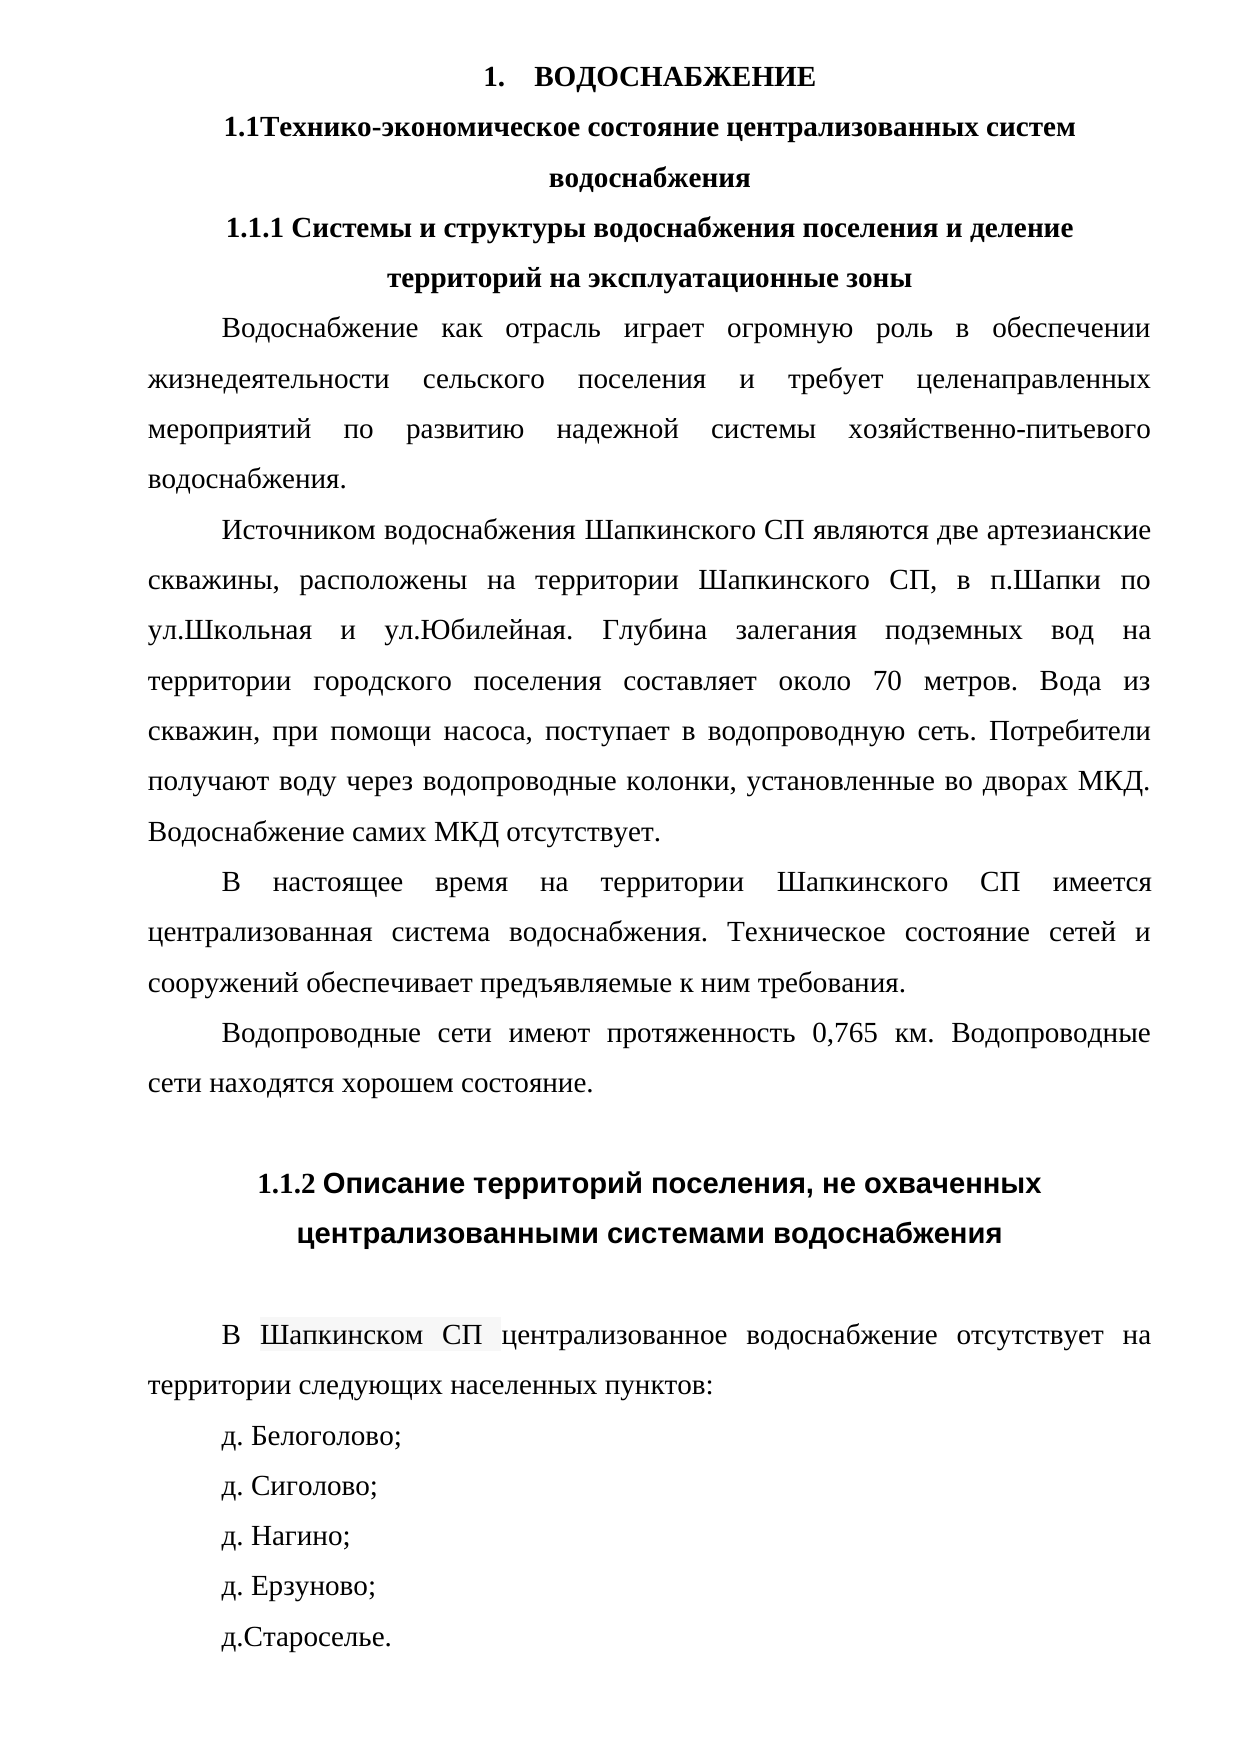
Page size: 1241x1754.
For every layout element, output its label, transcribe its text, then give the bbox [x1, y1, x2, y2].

text д.Староселье. [148, 1619, 1152, 1652]
subtitle 1. ВОДОСНАБЖЕНИЕ [148, 59, 1152, 93]
text д. Сиголово; [148, 1468, 1152, 1501]
text д. Нагино; [148, 1518, 1152, 1552]
subtitle 1.1Технико-экономическое состояние централизованных систем водоснабжения [148, 109, 1152, 193]
text Источником водоснабжения Шапкинского СП являются две артезианские скважины, расположены на территории Шапкинского СП, в п.Шапки по ул.Школьная и ул.Юбилейная. Глубина залегания подземных вод на территории городского поселения составляет около 70 метров. Вода из скважин, при помощи насоса, поступает в водопроводную сеть. Потребители получают воду через водопроводные колонки, установленные во дворах МКД. Водоснабжение самих МКД отсутствует. [148, 512, 1152, 847]
subtitle 1.1.2 Описание территорий поселения, не охваченных централизованными системами водоснабжения [148, 1166, 1152, 1250]
subtitle 1.1.1 Системы и структуры водоснабжения поселения и деление территорий на эксплуатационные зоны [148, 210, 1152, 294]
text Водопроводные сети имеют протяженность 0,765 км. Водопроводные сети находятся хорошем состояние. [148, 1015, 1152, 1099]
text Водоснабжение как отрасль играет огромную роль в обеспечении жизнедеятельности сельского поселения и требует целенаправленных мероприятий по развитию надежной системы хозяйственно-питьевого водоснабжения. [148, 311, 1152, 495]
text В настоящее время на территории Шапкинского СП имеется централизованная система водоснабжения. Техническое состояние сетей и сооружений обеспечивает предъявляемые к ним требования. [148, 864, 1152, 998]
text д. Белоголово; [148, 1418, 1152, 1451]
text д. Ерзуново; [148, 1568, 1152, 1602]
text В Шапкинском СП централизованное водоснабжение отсутствует на территории следующих населенных пунктов: [148, 1317, 1152, 1401]
